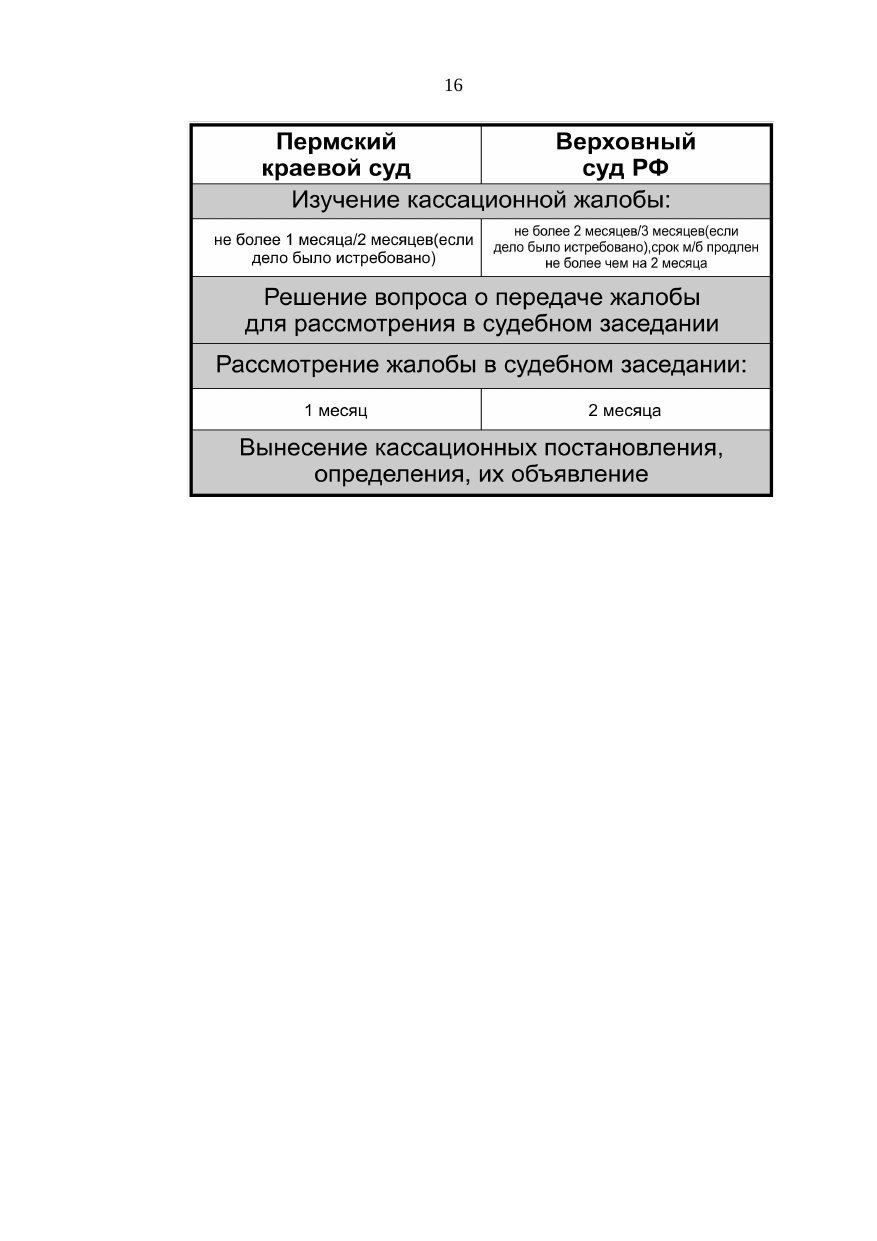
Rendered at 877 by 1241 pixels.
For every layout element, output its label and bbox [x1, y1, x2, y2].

picture [186, 121, 774, 496]
